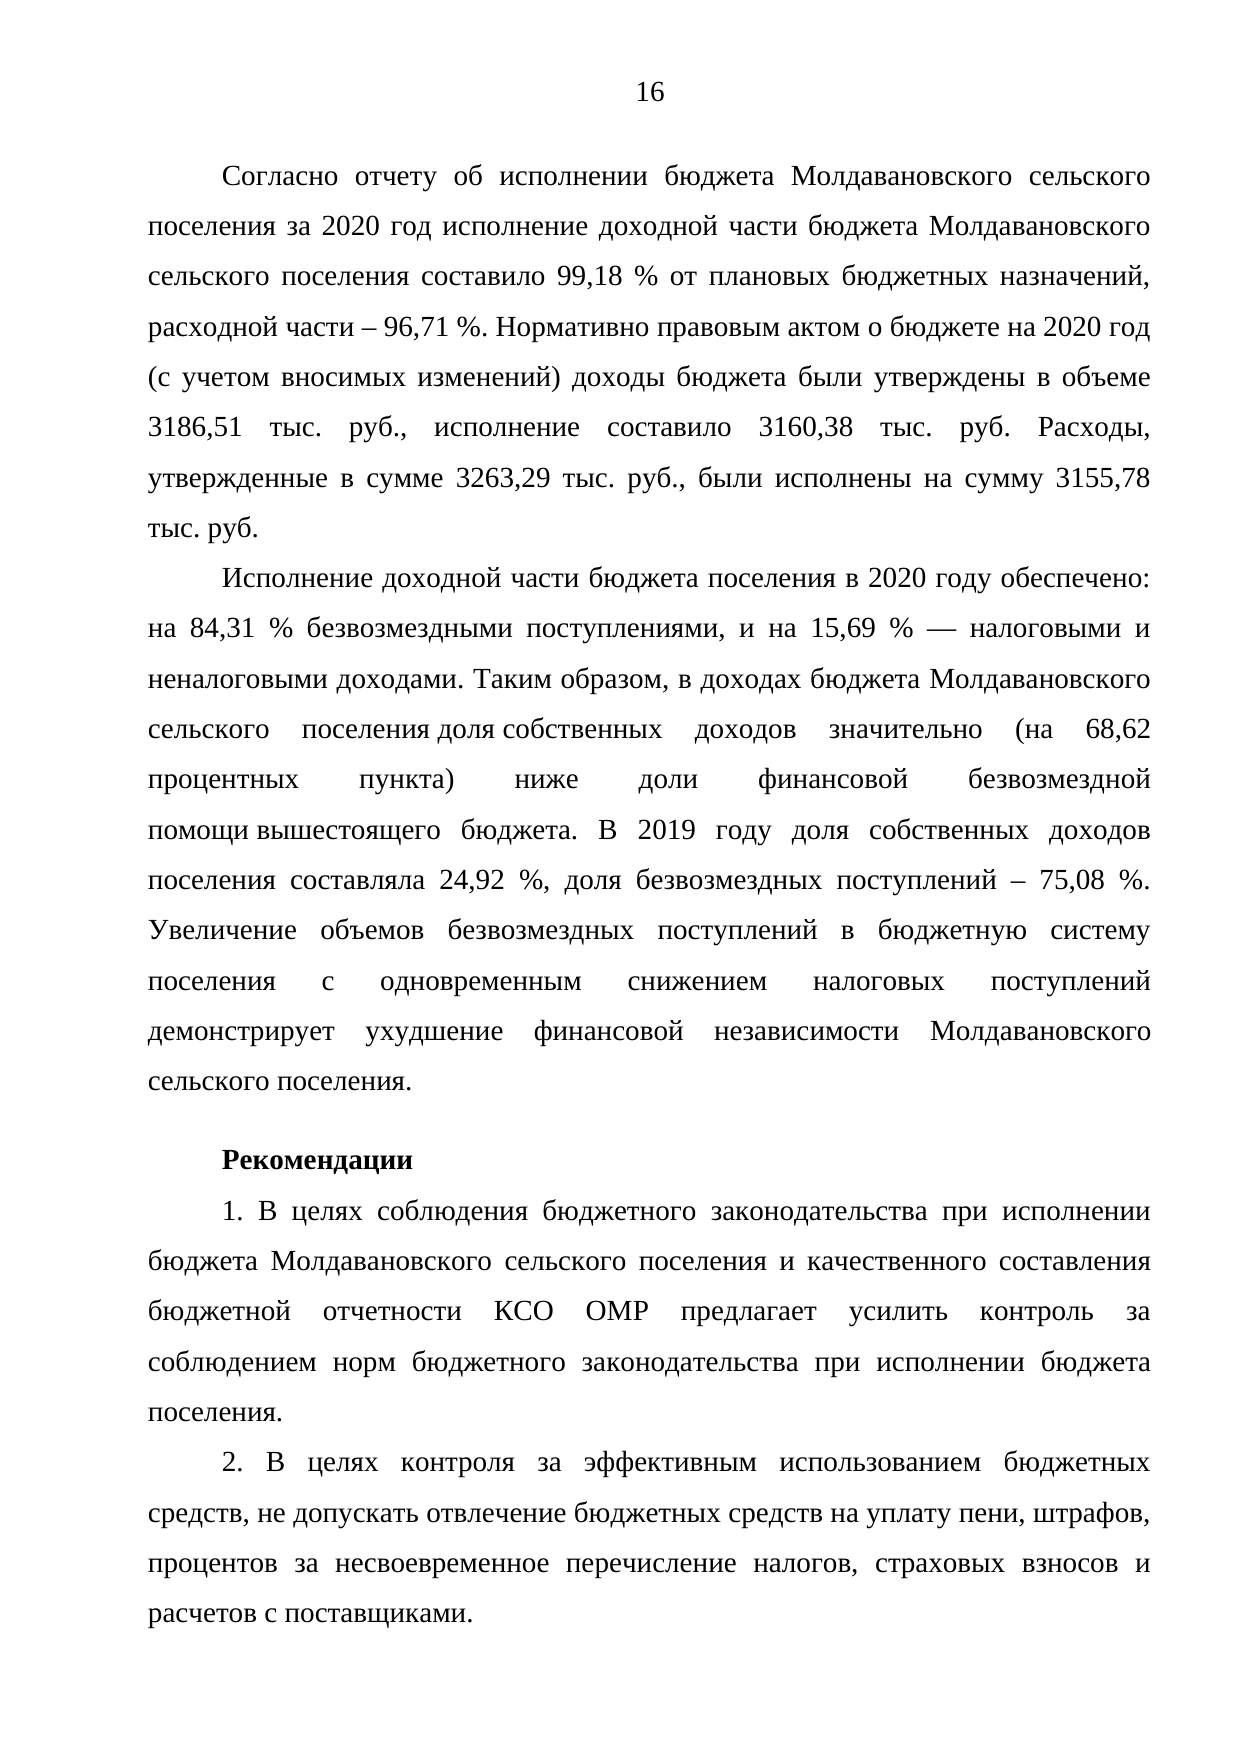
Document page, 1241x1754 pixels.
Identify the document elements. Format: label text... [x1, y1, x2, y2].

text Согласно отчету об исполнении бюджета Молдавановского сельского поселения за 2020 год исполнение доходной части бюджета Молдавановского сельского поселения составило 99,18 % от плановых бюджетных назначений, расходной части – 96,71 %. Нормативно правовым актом о бюджете на 2020 год (с учетом вносимых изменений) доходы бюджета были утверждены в объеме 3186,51 тыс. руб., исполнение составило 3160,38 тыс. руб. Расходы, утвержденные в сумме 3263,29 тыс. руб., были исполнены на сумму 3155,78 тыс. руб. [148, 118, 1152, 543]
text 2. В целях контроля за эффективным использованием бюджетных средств, не допускать отвлечение бюджетных средств на уплату пени, штрафов, процентов за несвоевременное перечисление налогов, страховых взносов и расчетов с поставщиками. [148, 1444, 1152, 1629]
text 1. В целях соблюдения бюджетного законодательства при исполнении бюджета Молдавановского сельского поселения и качественного составления бюджетной отчетности КСО ОМР предлагает усилить контроль за соблюдением норм бюджетного законодательства при исполнении бюджета поселения. [148, 1193, 1152, 1428]
text Рекомендации [148, 1142, 1152, 1176]
text Исполнение доходной части бюджета поселения в 2020 году обеспечено: на 84,31 % безвозмездными поступлениями, и на 15,69 % — налоговыми и неналоговыми доходами. Таким образом, в доходах бюджета Молдавановского сельского поселения доля собственных доходов значительно (на 68,62 процентных пункта) ниже доли финансовой безвозмездной помощи вышестоящего бюджета. В 2019 году доля собственных доходов поселения составляла 24,92 %, доля безвозмездных поступлений – 75,08 %. Увеличение объемов безвозмездных поступлений в бюджетную систему поселения с одновременным снижением налоговых поступлений демонстрирует ухудшение финансовой независимости Молдавановского сельского поселения. [148, 560, 1152, 1097]
